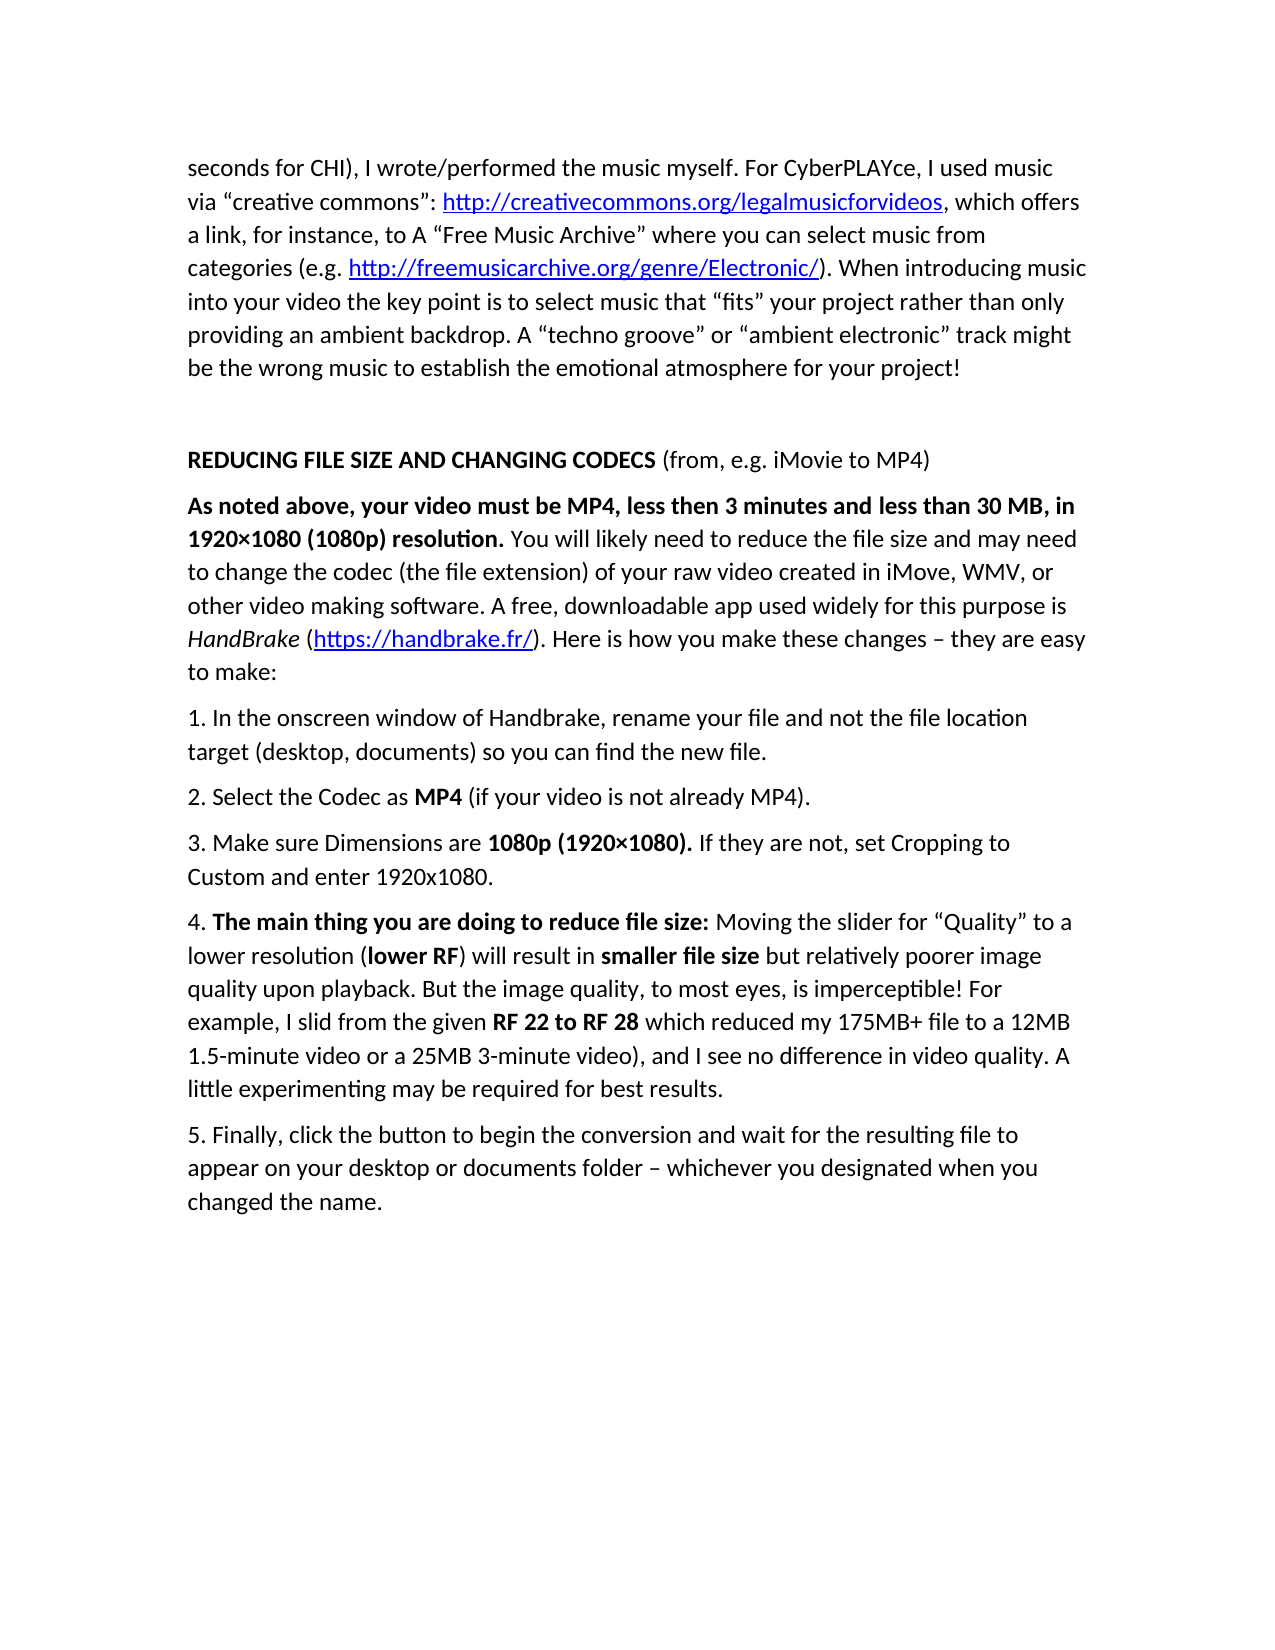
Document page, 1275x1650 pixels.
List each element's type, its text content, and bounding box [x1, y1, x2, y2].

text 4. The main thing you are doing to reduce file size: Moving the slider for “Quality” to a lower resolution (lower RF) will result in smaller file size but relatively poorer image quality upon playback. But the image quality, to most eyes, is imperceptible! For example, I slid from the given RF 22 to RF 28 which reduced my 175MB+ file to a 12MB 1.5-minute video or a 25MB 3-minute video), and I see no difference in video quality. A little experimenting may be required for best results. [187, 904, 1087, 1104]
text REDUCING FILE SIZE AND CHANGING CODECS (from, e.g. iMovie to MP4) [187, 442, 1087, 475]
text 5. Finally, click the button to begin the conversion and wait for the resulting file to appear on your desktop or documents folder – whichever you designated when you changed the name. [187, 1117, 1087, 1217]
text As noted above, your video must be MP4, less then 3 minutes and less than 30 MB, in 1920×1080 (1080p) resolution. You will likely need to reduce the file size and may need to change the codec (the file extension) of your raw video created in iMove, WMV, or other video making software. A free, downloadable app used widely for this purpose is HandBrake (https://handbrake.fr/). Here is how you make these changes – they are easy to make: [187, 487, 1087, 687]
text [187, 150, 1087, 383]
text 2. Select the Codec as MP4 (if your video is not already MP4). [187, 779, 1087, 812]
text 1. In the onscreen window of Handbrake, rename your file and not the file location target (desktop, documents) so you can find the new file. [187, 700, 1087, 767]
text 3. Make sure Dimensions are 1080p (1920×1080). If they are not, set Cropping to Custom and enter 1920x1080. [187, 825, 1087, 892]
